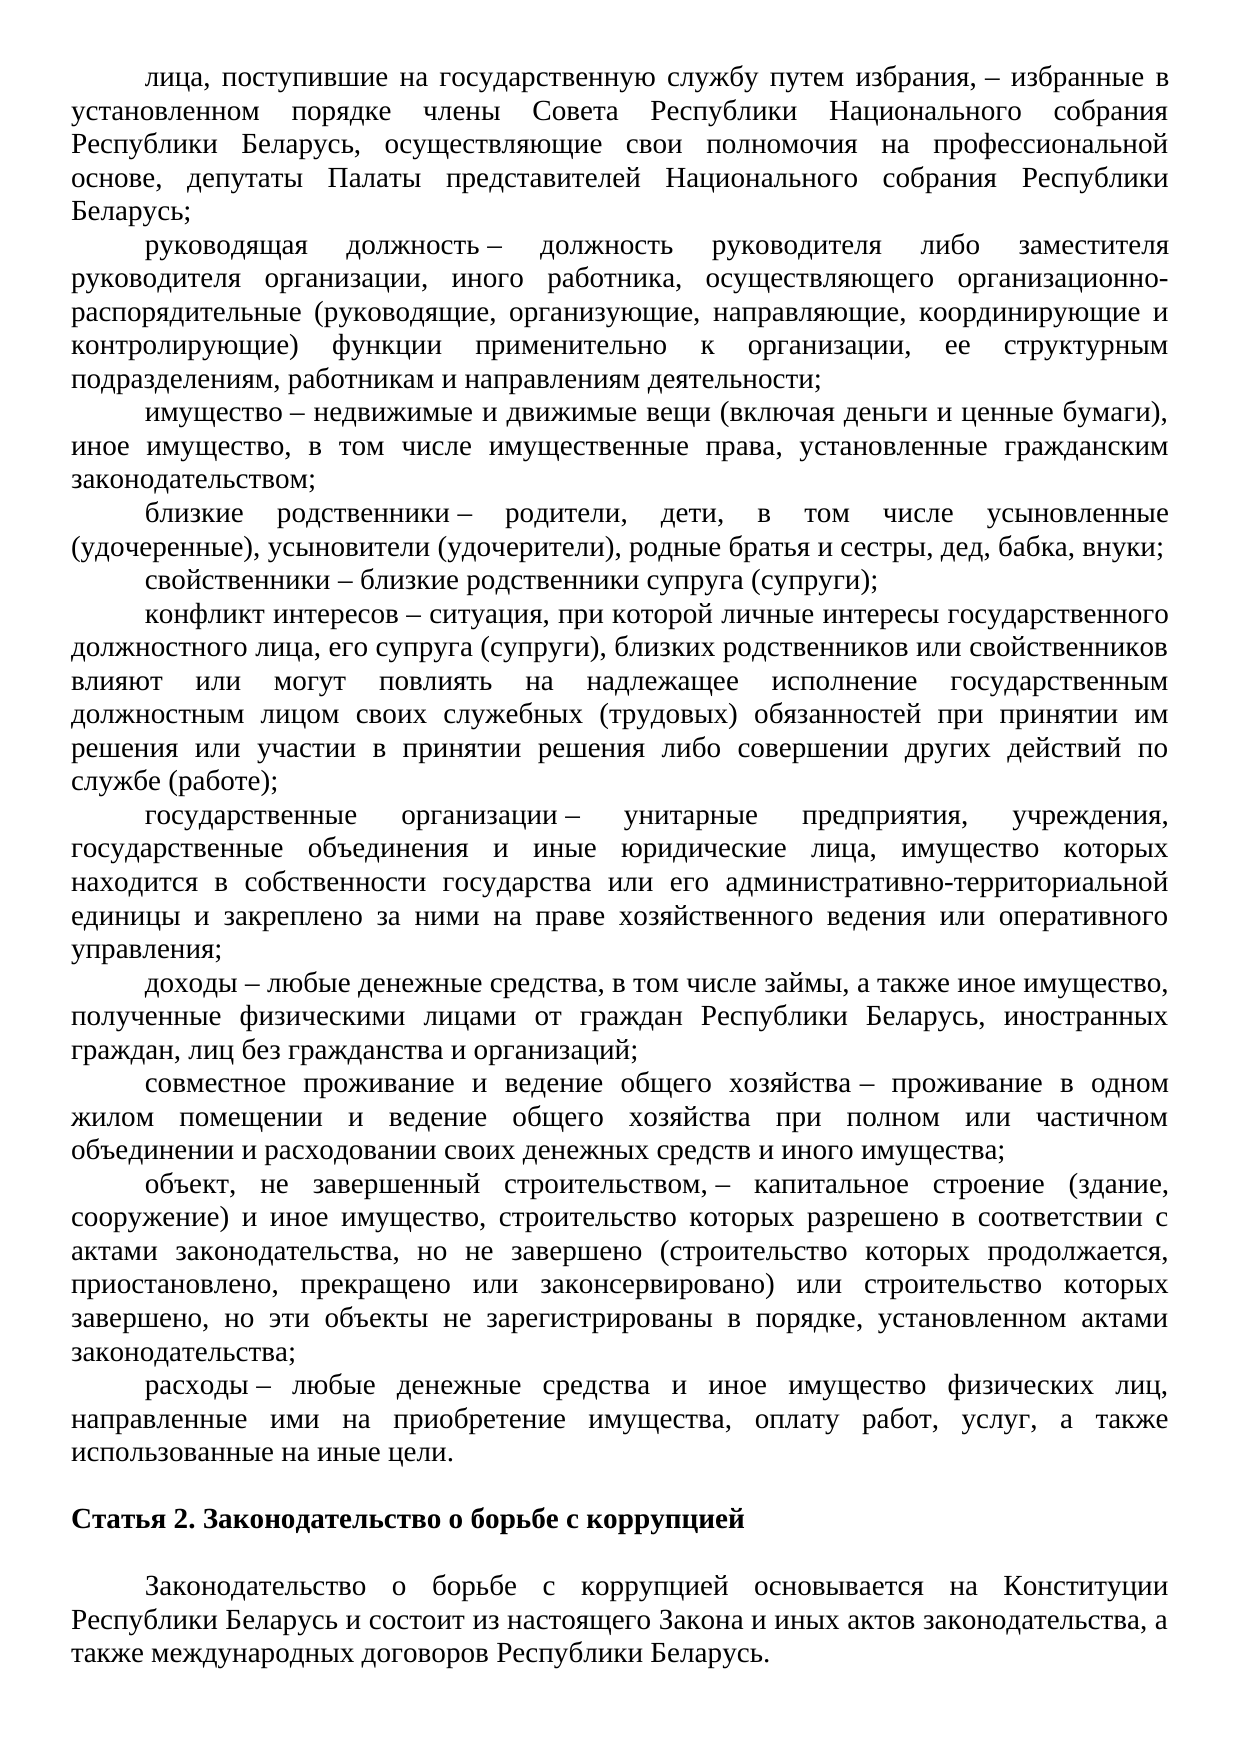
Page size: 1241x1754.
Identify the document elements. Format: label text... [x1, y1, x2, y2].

text доходы – любые денежные средства, в том числе займы, а также иное имущество, полученные физическими лицами от граждан Республики Беларусь, иностранных граждан, лиц без гражданства и организаций; [71, 965, 1169, 1065]
text совместное проживание и ведение общего хозяйства – проживание в одном жилом помещении и ведение общего хозяйства при полном или частичном объединении и расходовании своих денежных средств и иного имущества; [71, 1065, 1169, 1166]
text свойственники – близкие родственники супруга (супруги); [71, 562, 1169, 596]
text конфликт интересов – ситуация, при которой личные интересы государственного должностного лица, его супруга (супруги), близких родственников или свойственников влияют или могут повлиять на надлежащее исполнение государственным должностным лицом своих служебных (трудовых) обязанностей при принятии им решения или участии в принятии решения либо совершении других действий по службе (работе); [71, 596, 1169, 797]
text объект, не завершенный строительством, – капитальное строение (здание, сооружение) и иное имущество, строительство которых разрешено в соответствии с актами законодательства, но не завершено (строительство которых продолжается, приостановлено, прекращено или законсервировано) или строительство которых завершено, но эти объекты не зарегистрированы в порядке, установленном актами законодательства; [71, 1166, 1169, 1367]
text Законодательство о борьбе с коррупцией основывается на Конституции Республики Беларусь и состоит из настоящего Закона и иных актов законодательства, а также международных договоров Республики Беларусь. [71, 1568, 1169, 1669]
text имущество – недвижимые и движимые вещи (включая деньги и ценные бумаги), иное имущество, в том числе имущественные права, установленные гражданским законодательством; [71, 394, 1169, 495]
text государственные организации – унитарные предприятия, учреждения, государственные объединения и иные юридические лица, имущество которых находится в собственности государства или его административно-территориальной единицы и закреплено за ними на праве хозяйственного ведения или оперативного управления; [71, 797, 1169, 965]
text расходы – любые денежные средства и иное имущество физических лиц, направленные ими на приобретение имущества, оплату работ, услуг, а также использованные на иные цели. [71, 1367, 1169, 1468]
text лица, поступившие на государственную службу путем избрания, – избранные в установленном порядке члены Совета Республики Национального собрания Республики Беларусь, осуществляющие свои полномочия на профессиональной основе, депутаты Палаты представителей Национального собрания Республики Беларусь; [71, 59, 1169, 227]
text Статья 2. Законодательство о борьбе с коррупцией [71, 1501, 1169, 1535]
text близкие родственники – родители, дети, в том числе усыновленные (удочеренные), усыновители (удочерители), родные братья и сестры, дед, бабка, внуки; [71, 495, 1169, 562]
text руководящая должность – должность руководителя либо заместителя руководителя организации, иного работника, осуществляющего организационно-распорядительные (руководящие, организующие, направляющие, координирующие и контролирующие) функции применительно к организации, ее структурным подразделениям, работникам и направлениям деятельности; [71, 227, 1169, 394]
